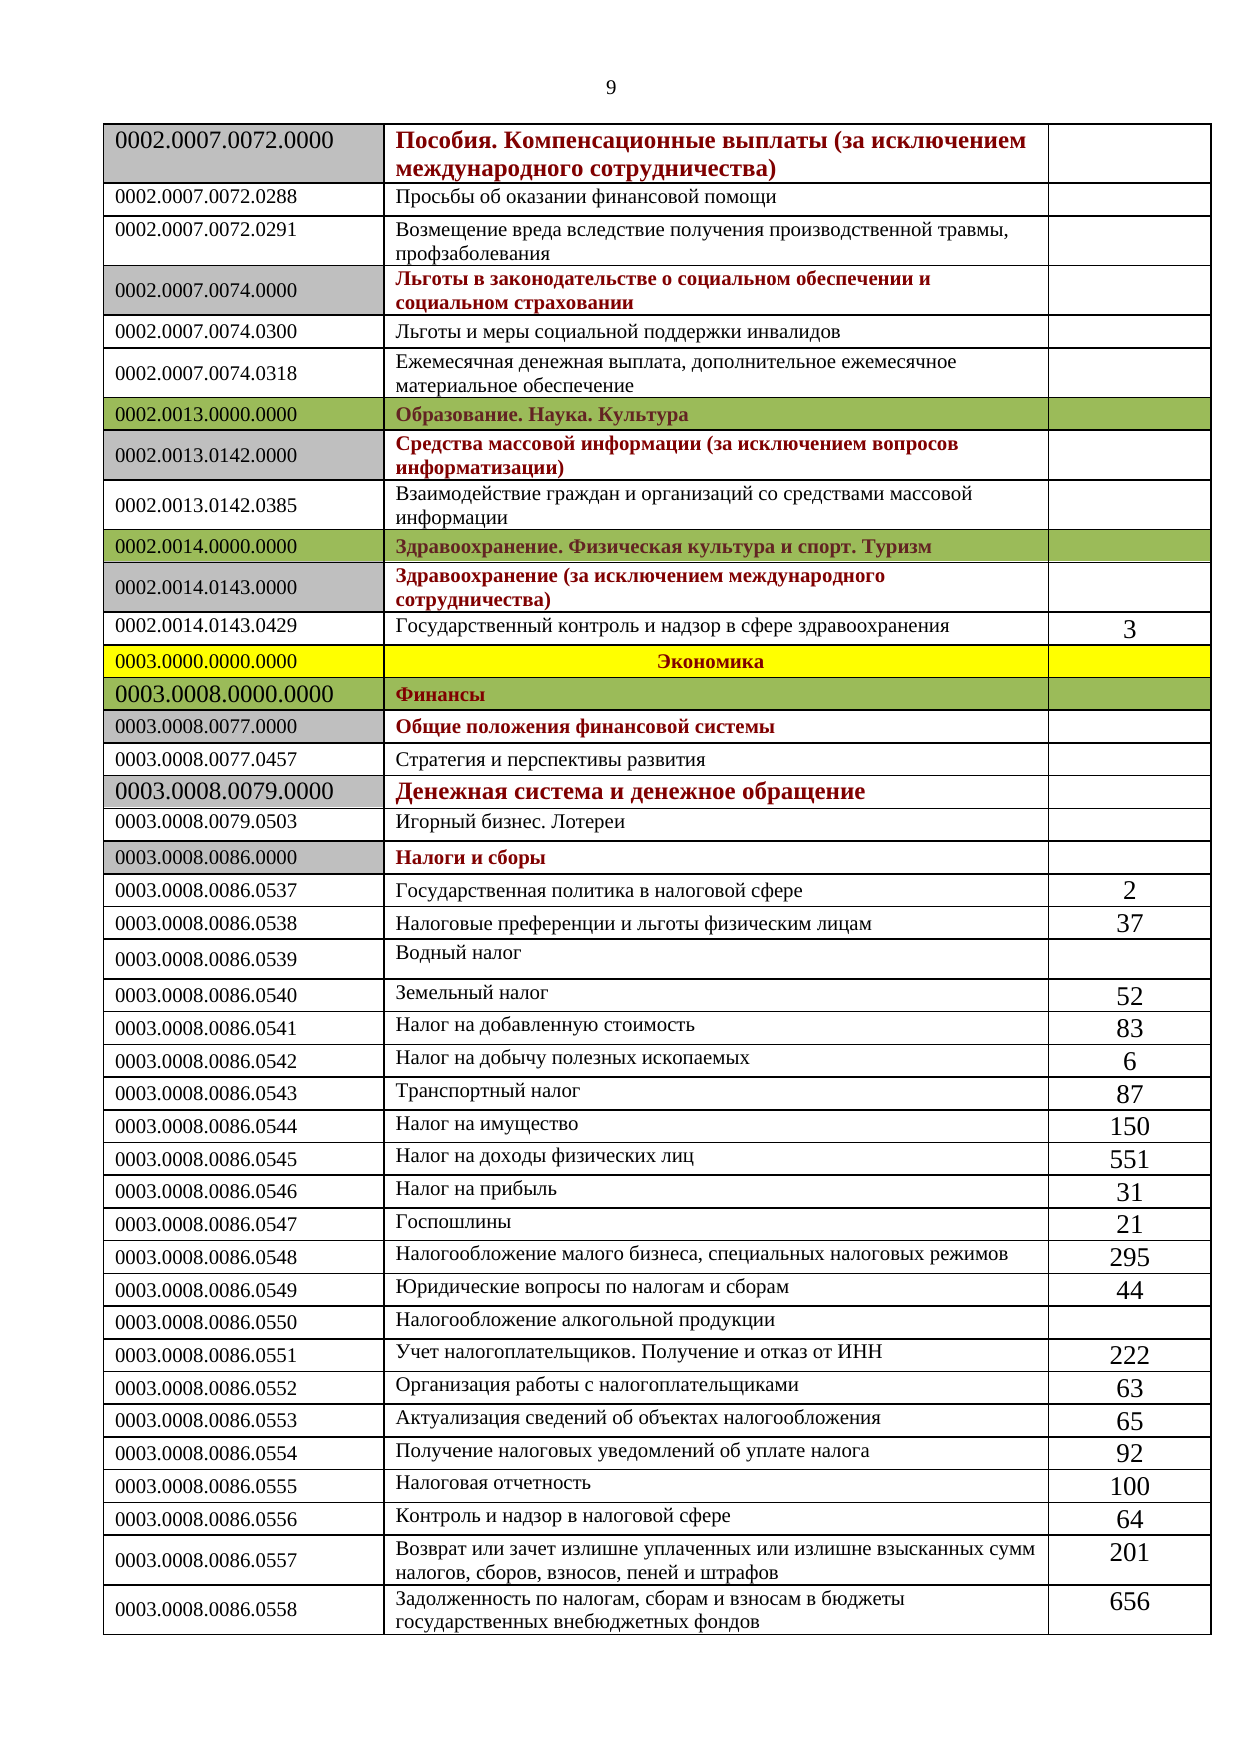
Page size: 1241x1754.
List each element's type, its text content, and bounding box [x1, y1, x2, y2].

table_cell [1049, 316, 1210, 347]
table_cell Налог на доходы физических лиц [385, 1143, 1048, 1174]
table_cell Общие положения финансовой системы [385, 711, 1048, 742]
table_cell 222 [1049, 1340, 1210, 1371]
table_cell Возмещение вреда вследствие получения производственной травмы, профзаболевания [385, 217, 1048, 264]
table_cell Налог на добычу полезных ископаемых [385, 1045, 1048, 1076]
table_cell Здравоохранение (за исключением международного сотрудничества) [385, 563, 1048, 611]
table_cell 31 [1049, 1176, 1210, 1207]
table_cell 0003.0008.0079.0000 [104, 776, 383, 807]
table_cell 0003.0008.0077.0000 [104, 711, 383, 742]
table_cell Организация работы с налогоплательщиками [385, 1372, 1048, 1403]
table_cell Получение налоговых уведомлений об уплате налога [385, 1438, 1048, 1469]
table_cell 0002.0007.0072.0000 [104, 125, 383, 182]
table_cell [1049, 217, 1210, 264]
table_cell Государственная политика в налоговой сфере [385, 875, 1048, 906]
table_cell Пособия. Компенсационные выплаты (за исключением международного сотрудничества) [385, 125, 1048, 182]
table_cell 83 [1049, 1012, 1210, 1043]
table_cell 0002.0007.0074.0318 [104, 349, 383, 397]
table_cell 0003.0008.0086.0551 [104, 1340, 383, 1371]
table_cell [1049, 776, 1210, 807]
table_cell Налоги и сборы [385, 842, 1048, 873]
table_cell 150 [1049, 1111, 1210, 1142]
table_cell 65 [1049, 1405, 1210, 1436]
table_cell 0003.0008.0086.0540 [104, 980, 383, 1011]
table_cell Водный налог [385, 940, 1048, 978]
table_cell Игорный бизнес. Лотереи [385, 809, 1048, 840]
table_cell [1049, 184, 1210, 215]
table_cell 52 [1049, 980, 1210, 1011]
table_cell [1049, 1307, 1210, 1338]
table_cell Просьбы об оказании финансовой помощи [385, 184, 1048, 215]
table_cell 87 [1049, 1078, 1210, 1109]
table_cell 44 [1049, 1274, 1210, 1305]
table_cell 100 [1049, 1470, 1210, 1501]
table_cell 0003.0008.0086.0542 [104, 1045, 383, 1076]
table_cell Льготы в законодательстве о социальном обеспечении и социальном страховании [385, 266, 1048, 314]
table_cell 0003.0008.0086.0544 [104, 1111, 383, 1142]
table_cell 0003.0008.0086.0545 [104, 1143, 383, 1174]
table_cell 0003.0008.0086.0552 [104, 1372, 383, 1403]
table_cell 0003.0008.0086.0553 [104, 1405, 383, 1436]
table_cell 2 [1049, 875, 1210, 906]
table_cell 0003.0008.0086.0554 [104, 1438, 383, 1469]
table_cell [1049, 530, 1210, 561]
table_cell Возврат или зачет излишне уплаченных или излишне взысканных сумм налогов, сборов, взносов, пеней и штрафов [385, 1536, 1048, 1584]
table_cell 0003.0008.0086.0541 [104, 1012, 383, 1043]
table_cell 3 [1049, 613, 1210, 644]
table_cell Денежная система и денежное обращение [385, 776, 1048, 807]
table_cell [1049, 481, 1210, 529]
table_cell 64 [1049, 1503, 1210, 1534]
table_cell Стратегия и перспективы развития [385, 744, 1048, 775]
table_cell Средства массовой информации (за исключением вопросов информатизации) [385, 431, 1048, 479]
table_cell 0003.0008.0086.0000 [104, 842, 383, 873]
table_cell 21 [1049, 1209, 1210, 1240]
table_cell Финансы [385, 678, 1048, 709]
table_cell 0003.0008.0000.0000 [104, 678, 383, 709]
table_cell Налог на добавленную стоимость [385, 1012, 1048, 1043]
table_cell [1049, 563, 1210, 611]
table_cell Налогообложение алкогольной продукции [385, 1307, 1048, 1338]
table_cell 0003.0008.0077.0457 [104, 744, 383, 775]
table_cell 0003.0008.0086.0555 [104, 1470, 383, 1501]
table_cell Налог на прибыль [385, 1176, 1048, 1207]
table_cell [1049, 744, 1210, 775]
table_cell Контроль и надзор в налоговой сфере [385, 1503, 1048, 1534]
table_cell [1049, 678, 1210, 709]
table_cell 0002.0007.0074.0300 [104, 316, 383, 347]
table_cell [1049, 398, 1210, 429]
table_cell 0003.0008.0086.0539 [104, 940, 383, 978]
table_cell Налог на имущество [385, 1111, 1048, 1142]
table_cell 0003.0008.0086.0538 [104, 907, 383, 938]
table_cell [1049, 349, 1210, 397]
table_cell Налоговая отчетность [385, 1470, 1048, 1501]
table_cell 0003.0008.0086.0546 [104, 1176, 383, 1207]
table_cell 0003.0008.0079.0503 [104, 809, 383, 840]
table_cell 295 [1049, 1241, 1210, 1272]
table_cell 0002.0013.0000.0000 [104, 398, 383, 429]
table_cell Льготы и меры социальной поддержки инвалидов [385, 316, 1048, 347]
table_cell 0003.0008.0086.0550 [104, 1307, 383, 1338]
table_cell Взаимодействие граждан и организаций со средствами массовой информации [385, 481, 1048, 529]
table_cell 0002.0014.0143.0429 [104, 613, 383, 644]
table_cell 92 [1049, 1438, 1210, 1469]
table_cell 0003.0008.0086.0557 [104, 1536, 383, 1584]
table_cell 0002.0007.0072.0291 [104, 217, 383, 264]
table_cell 0002.0013.0142.0000 [104, 431, 383, 479]
table_cell 6 [1049, 1045, 1210, 1076]
table_cell 0002.0014.0000.0000 [104, 530, 383, 561]
table_cell Транспортный налог [385, 1078, 1048, 1109]
table_cell 63 [1049, 1372, 1210, 1403]
table_cell Актуализация сведений об объектах налогообложения [385, 1405, 1048, 1436]
table_cell Задолженность по налогам, сборам и взносам в бюджеты государственных внебюджетных фондов [385, 1586, 1048, 1633]
table_cell 0002.0007.0072.0288 [104, 184, 383, 215]
table_cell 0002.0014.0143.0000 [104, 563, 383, 611]
table_cell 0003.0000.0000.0000 [104, 646, 383, 677]
table_cell 0003.0008.0086.0549 [104, 1274, 383, 1305]
table_cell 201 [1049, 1536, 1210, 1584]
table_cell [1049, 431, 1210, 479]
table_cell [1049, 940, 1210, 978]
table_cell Ежемесячная денежная выплата, дополнительное ежемесячное материальное обеспечение [385, 349, 1048, 397]
table_cell Здравоохранение. Физическая культура и спорт. Туризм [385, 530, 1048, 561]
table_cell Экономика [385, 646, 1048, 677]
table_cell 0002.0007.0074.0000 [104, 266, 383, 314]
table_cell [1049, 842, 1210, 873]
table_cell [1049, 646, 1210, 677]
table_cell Налоговые преференции и льготы физическим лицам [385, 907, 1048, 938]
table_cell Учет налогоплательщиков. Получение и отказ от ИНН [385, 1340, 1048, 1371]
table_cell 0003.0008.0086.0543 [104, 1078, 383, 1109]
table_cell 0003.0008.0086.0558 [104, 1586, 383, 1633]
table_cell [1049, 809, 1210, 840]
table_cell Госпошлины [385, 1209, 1048, 1240]
table_cell 0003.0008.0086.0537 [104, 875, 383, 906]
table_cell 0002.0013.0142.0385 [104, 481, 383, 529]
table_cell 0003.0008.0086.0548 [104, 1241, 383, 1272]
table_cell Образование. Наука. Культура [385, 398, 1048, 429]
table_cell 0003.0008.0086.0547 [104, 1209, 383, 1240]
table_cell 0003.0008.0086.0556 [104, 1503, 383, 1534]
table_cell 37 [1049, 907, 1210, 938]
table_cell Земельный налог [385, 980, 1048, 1011]
table_cell Налогообложение малого бизнеса, специальных налоговых режимов [385, 1241, 1048, 1272]
table_cell 551 [1049, 1143, 1210, 1174]
table_cell Юридические вопросы по налогам и сборам [385, 1274, 1048, 1305]
table_cell Государственный контроль и надзор в сфере здравоохранения [385, 613, 1048, 644]
table_cell [1049, 266, 1210, 314]
table_cell 656 [1049, 1586, 1210, 1633]
table_cell [1049, 711, 1210, 742]
table_cell [1049, 125, 1210, 182]
